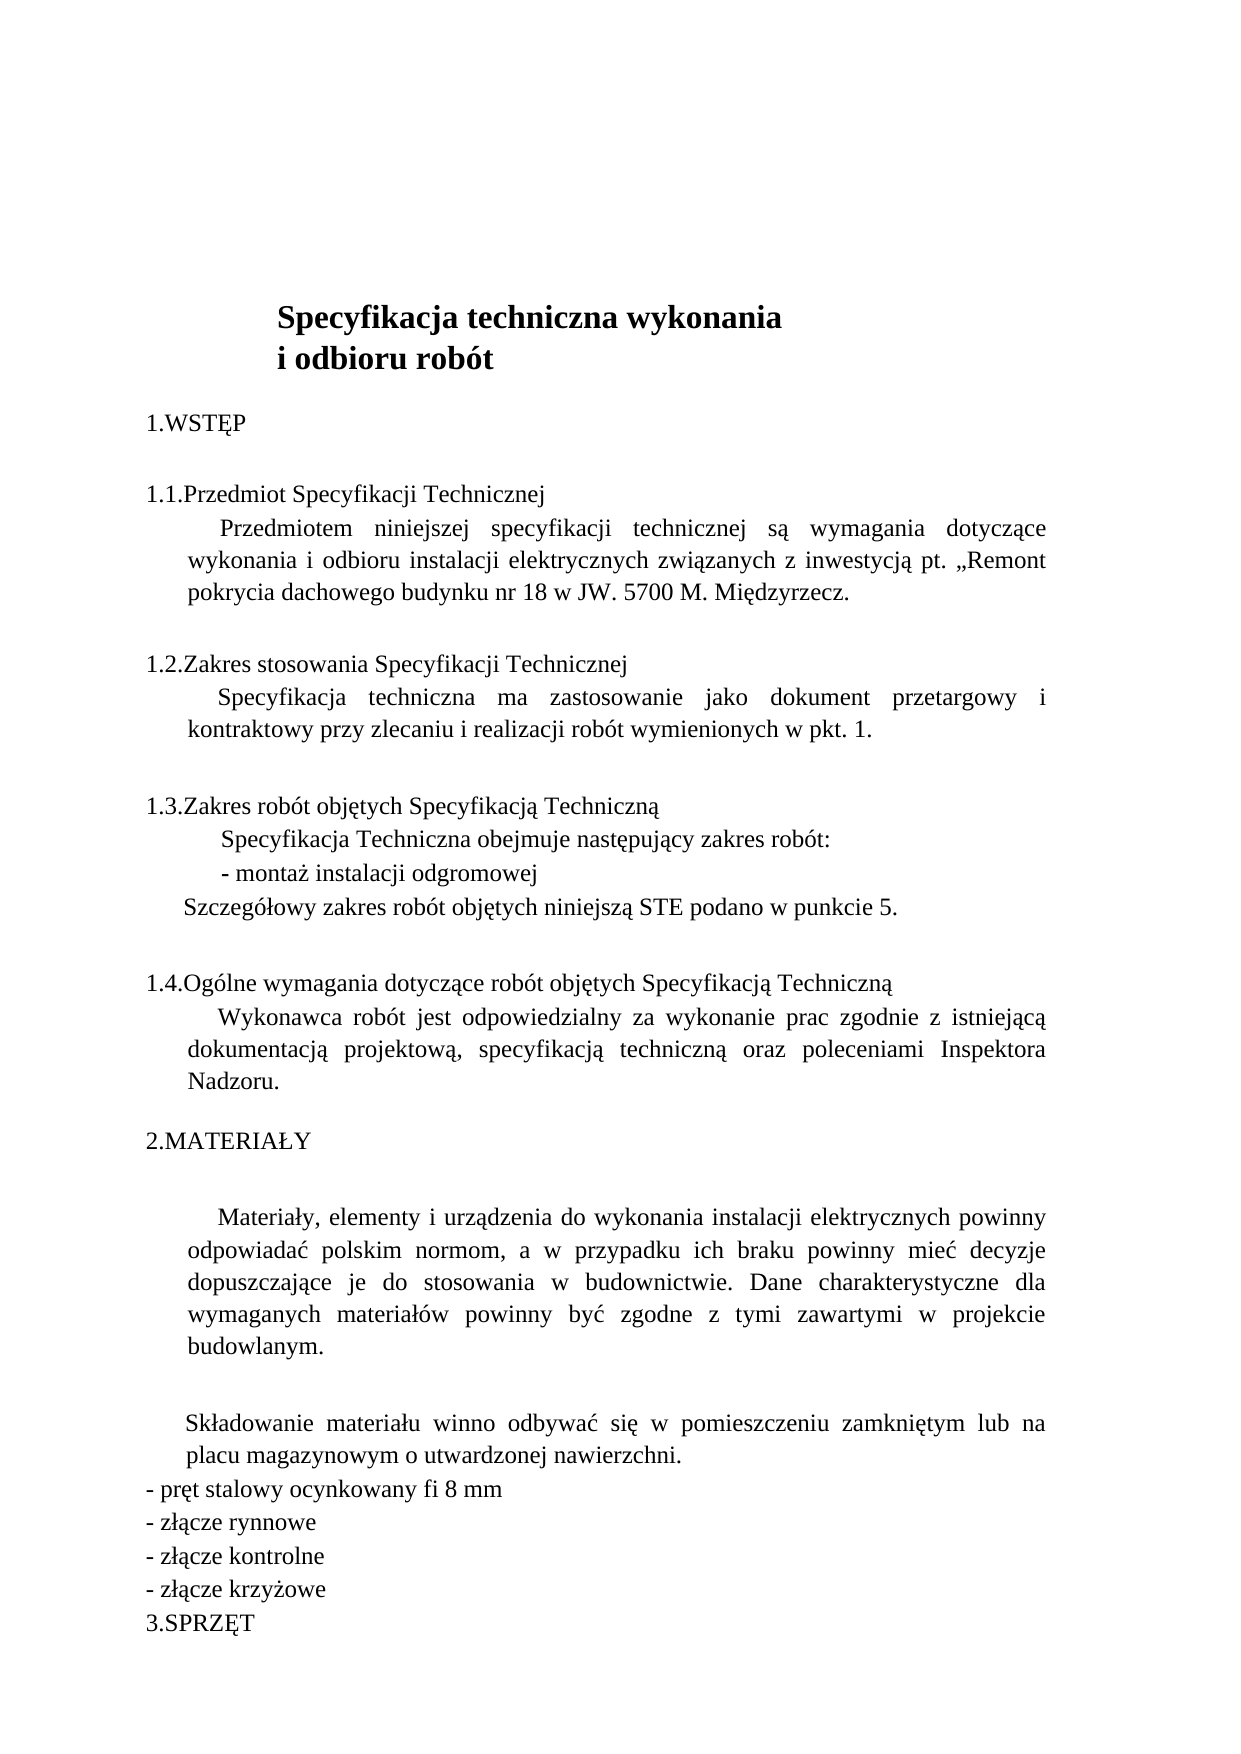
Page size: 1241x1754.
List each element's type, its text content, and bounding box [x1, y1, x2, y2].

text - montaż instalacji odgromowej [221, 858, 1047, 887]
list złącze krzyżowe [146, 1574, 1047, 1603]
text Składowanie materiału winno odbywać się w pomieszczeniu zamkniętym lub na placu magazynowym o utwardzonej nawierzchni. [185, 1408, 1047, 1469]
text Szczegółowy zakres robót objętych niniejszą STE podano w punkcie 5. [146, 892, 1047, 921]
text Specyfikacja Techniczna obejmuje następujący zakres robót: [146, 824, 1047, 853]
list złącze rynnowe [146, 1507, 1047, 1536]
text 1.4.Ogólne wymagania dotyczące robót objętych Specyfikacją Techniczną [146, 968, 1047, 997]
text 1.3.Zakres robót objętych Specyfikacją Techniczną [146, 791, 1047, 819]
text Materiały, elementy i urządzenia do wykonania instalacji elektrycznych powinny odpowiadać polskim normom, a w przypadku ich braku powinny mieć decyzje dopuszczające je do stosowania w budownictwie. Dane charakterystyczne dla wymaganych materiałów powinny być zgodne z tymi zawartymi w projekcie budowlanym. [187, 1202, 1047, 1360]
text Przedmiotem niniejszej specyfikacji technicznej są wymagania dotyczące wykonania i odbioru instalacji elektrycznych związanych z inwestycją pt. „Remont pokrycia dachowego budynku nr 18 w JW. 5700 M. Międzyrzecz. [187, 513, 1047, 606]
list pręt stalowy ocynkowany fi 8 mm [146, 1474, 1047, 1502]
text 1.1.Przedmiot Specyfikacji Technicznej [146, 479, 1047, 508]
text 1.WSTĘP [146, 408, 1047, 436]
text 3.SPRZĘT [146, 1608, 1047, 1637]
text Specyfikacja techniczna ma zastosowanie jako dokument przetargowy i kontraktowy przy zlecaniu i realizacji robót wymienionych w pkt. 1. [187, 682, 1047, 743]
text Wykonawca robót jest odpowiedzialny za wykonanie prac zgodnie z istniejącą dokumentacją projektową, specyfikacją techniczną oraz poleceniami Inspektora Nadzoru. [187, 1002, 1047, 1095]
subtitle Specyfikacja techniczna wykonania i odbioru robót [277, 297, 784, 377]
text 1.2.Zakres stosowania Specyfikacji Technicznej [146, 649, 1047, 677]
text 2.MATERIAŁY [146, 1126, 1047, 1154]
list złącze kontrolne [146, 1541, 1047, 1570]
